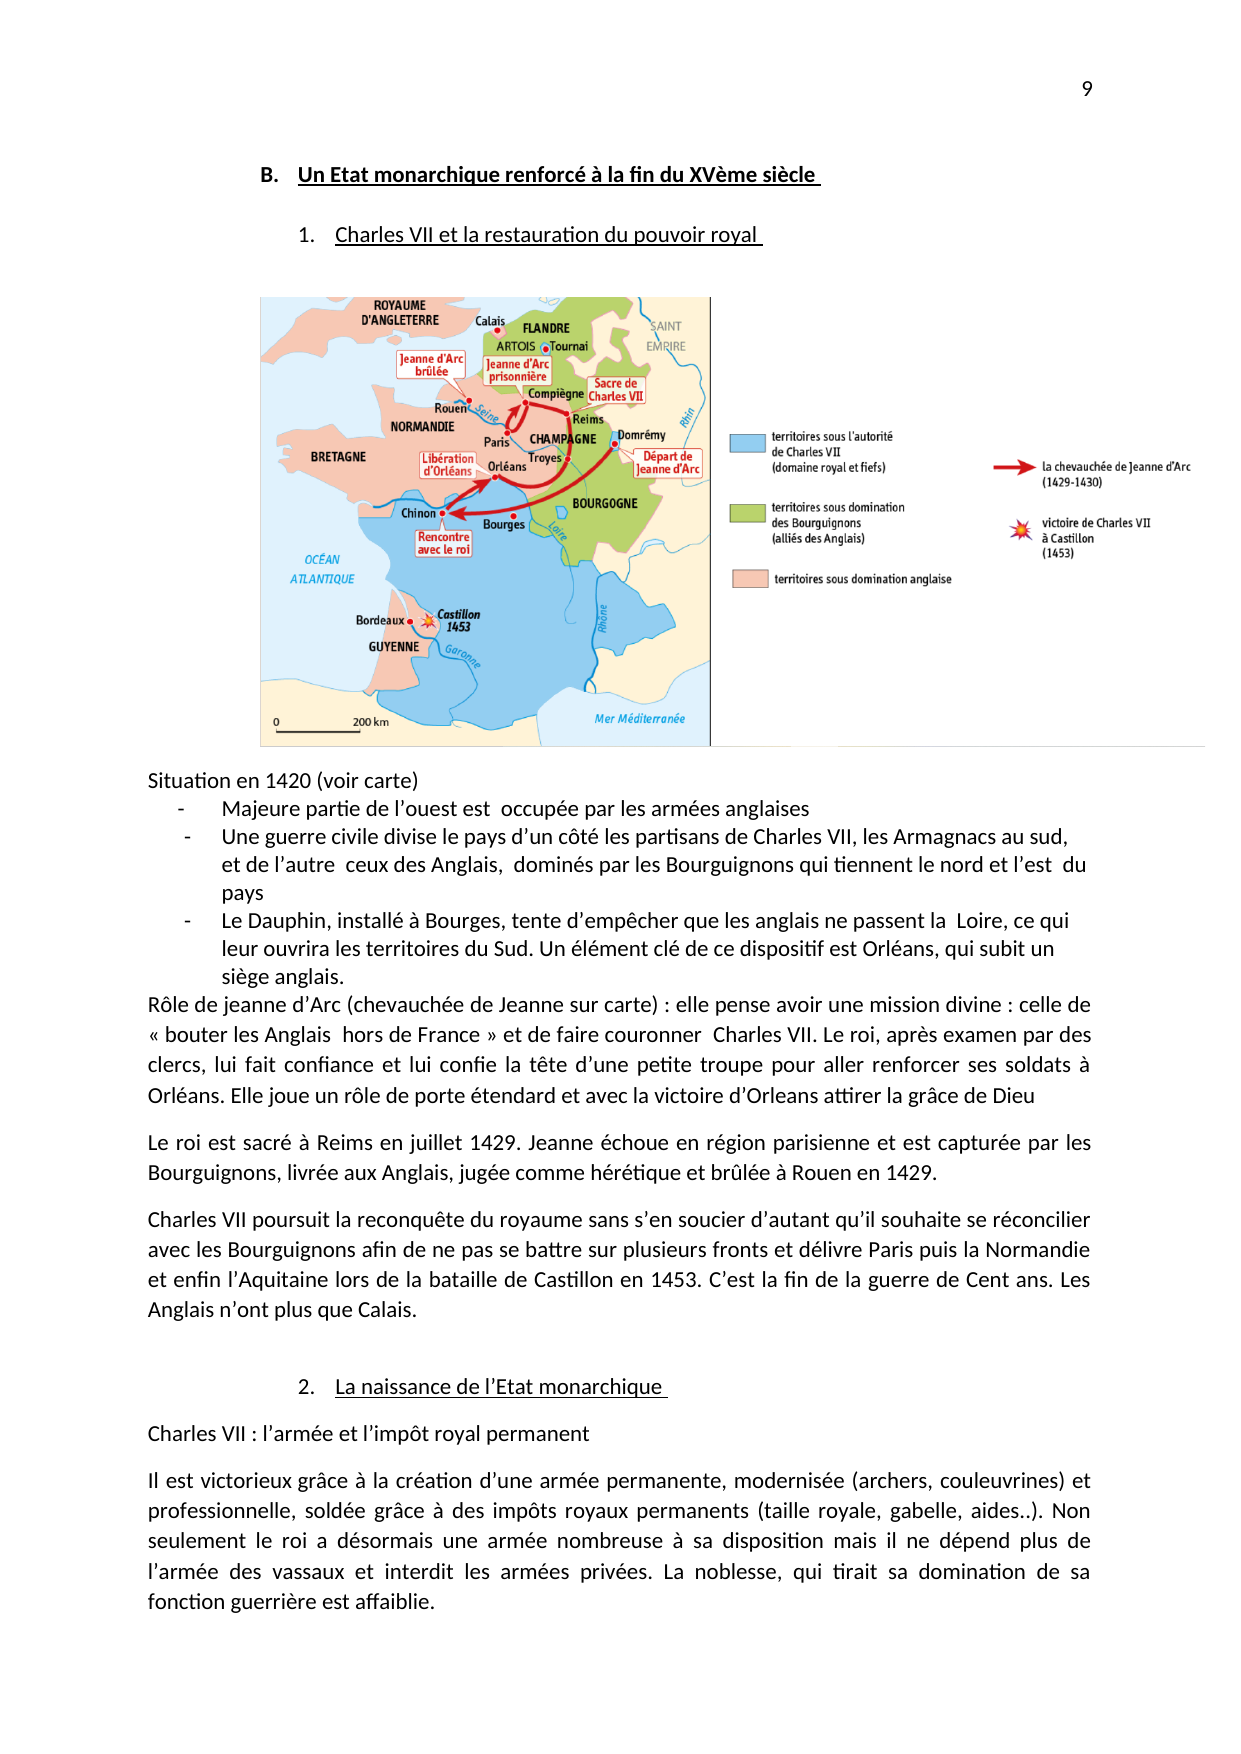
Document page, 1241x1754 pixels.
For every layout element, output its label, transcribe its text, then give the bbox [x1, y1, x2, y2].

list La naissance de l’Etat monarchique [298, 1372, 1093, 1400]
list Une guerre civile divise le pays d’un côté les partisans de Charles VII, les Armagnacs au sud, et de l’autre ceux des Anglais, dominés par les Bourguignons qui tiennent le nord et l’est du pays [184, 822, 1093, 906]
picture [260, 297, 1205, 747]
text Le roi est sacré à Reims en juillet 1429. Jeanne échoue en région parisienne et est capturée par les Bourguignons, livrée aux Anglais, jugée comme hérétique et brûlée à Rouen en 1429. [148, 1128, 1093, 1186]
list Un Etat monarchique renforcé à la fin du XVème siècle [260, 160, 1093, 188]
text Charles VII poursuit la reconquête du royaume sans s’en soucier d’autant qu’il souhaite se réconcilier avec les Bourguignons afin de ne pas se battre sur plusieurs fronts et délivre Paris puis la Normandie et enfin l’Aquitaine lors de la bataille de Castillon en 1453. C’est la fin de la guerre de Cent ans. Les Anglais n’ont plus que Calais. [148, 1205, 1093, 1323]
list Majeure partie de l’ouest est occupée par les armées anglaises [177, 794, 1093, 822]
list Charles VII et la restauration du pouvoir royal [298, 220, 1093, 248]
text Il est victorieux grâce à la création d’une armée permanente, modernisée (archers, couleuvrines) et professionnelle, soldée grâce à des impôts royaux permanents (taille royale, gabelle, aides..). Non seulement le roi a désormais une armée nombreuse à sa disposition mais il ne dépend plus de l’armée des vassaux et interdit les armées privées. La noblesse, qui tirait sa domination de sa fonction guerrière est affaiblie. [148, 1466, 1093, 1615]
text Charles VII : l’armée et l’impôt royal permanent [148, 1419, 1093, 1447]
text Rôle de jeanne d’Arc (chevauchée de Jeanne sur carte) : elle pense avoir une mission divine : celle de « bouter les Anglais hors de France » et de faire couronner Charles VII. Le roi, après examen par des clercs, lui fait confiance et lui confie la tête d’une petite troupe pour aller renforcer ses soldats à Orléans. Elle joue un rôle de porte étendard et avec la victoire d’Orleans attirer la grâce de Dieu [148, 990, 1093, 1109]
text Situation en 1420 (voir carte) [148, 766, 1093, 794]
list Le Dauphin, installé à Bourges, tente d’empêcher que les anglais ne passent la Loire, ce qui leur ouvrira les territoires du Sud. Un élément clé de ce dispositif est Orléans, qui subit un siège anglais. [184, 906, 1093, 990]
